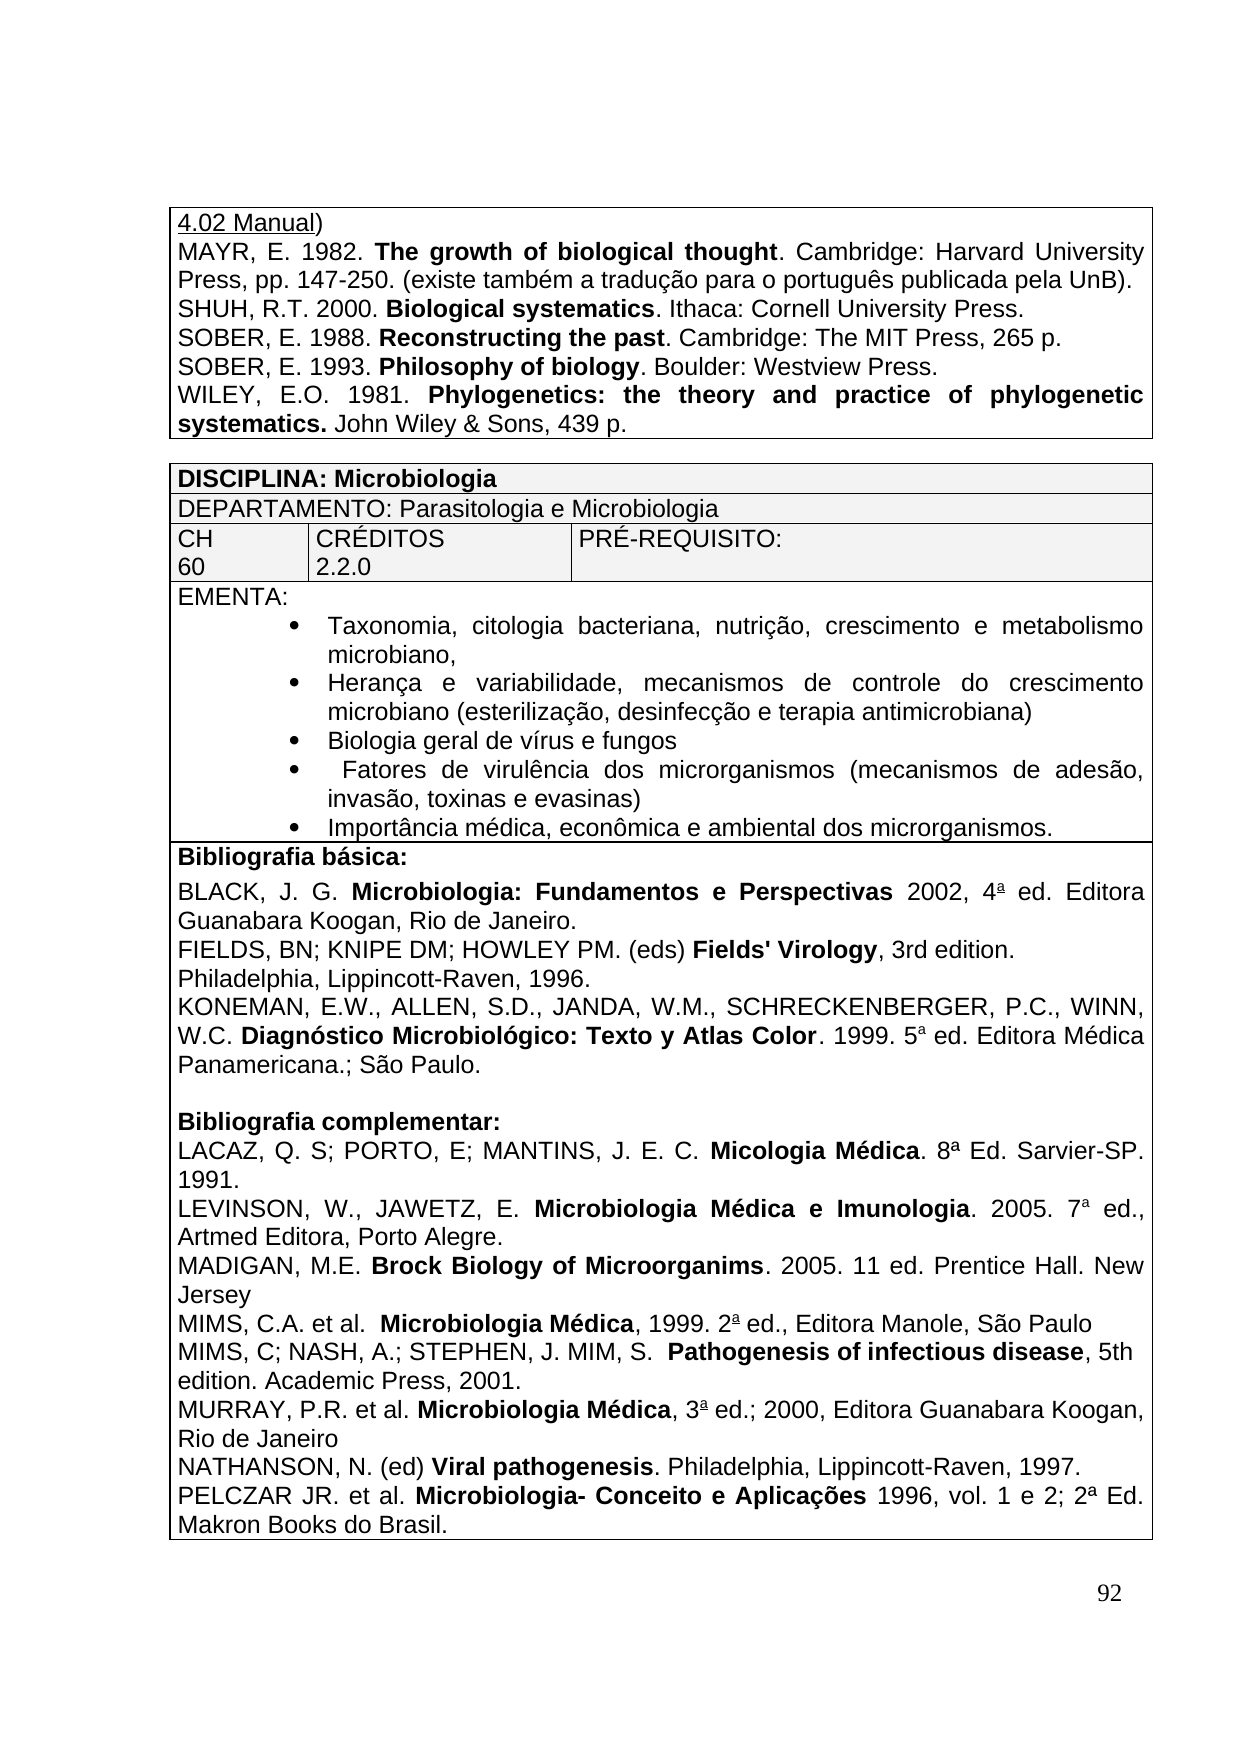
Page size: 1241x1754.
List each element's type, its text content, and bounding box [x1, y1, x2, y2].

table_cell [171, 208, 1152, 438]
table_cell CRÉDITOS 2.2.0 [309, 524, 571, 581]
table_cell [171, 843, 1152, 1539]
table_cell CH 60 [171, 524, 308, 581]
table_cell EMENTA: Taxonomia, citologia bacteriana, nutrição, crescimento e metabolismo microbiano, Herança e variabilidade, mecanismos de controle do crescimento microbiano (esterilização, desinfecção e terapia antimicrobiana) Biologia geral de vírus e fungos Fatores de virulência dos microrganismos (mecanismos de adesão, invasão, toxinas e evasinas) Importância médica, econômica e ambiental dos microrganismos. [171, 582, 1152, 841]
table_header DISCIPLINA: Microbiologia [171, 464, 1152, 493]
table_cell PRÉ-REQUISITO: [572, 524, 1152, 581]
table_cell DEPARTAMENTO: Parasitologia e Microbiologia [171, 494, 1152, 522]
